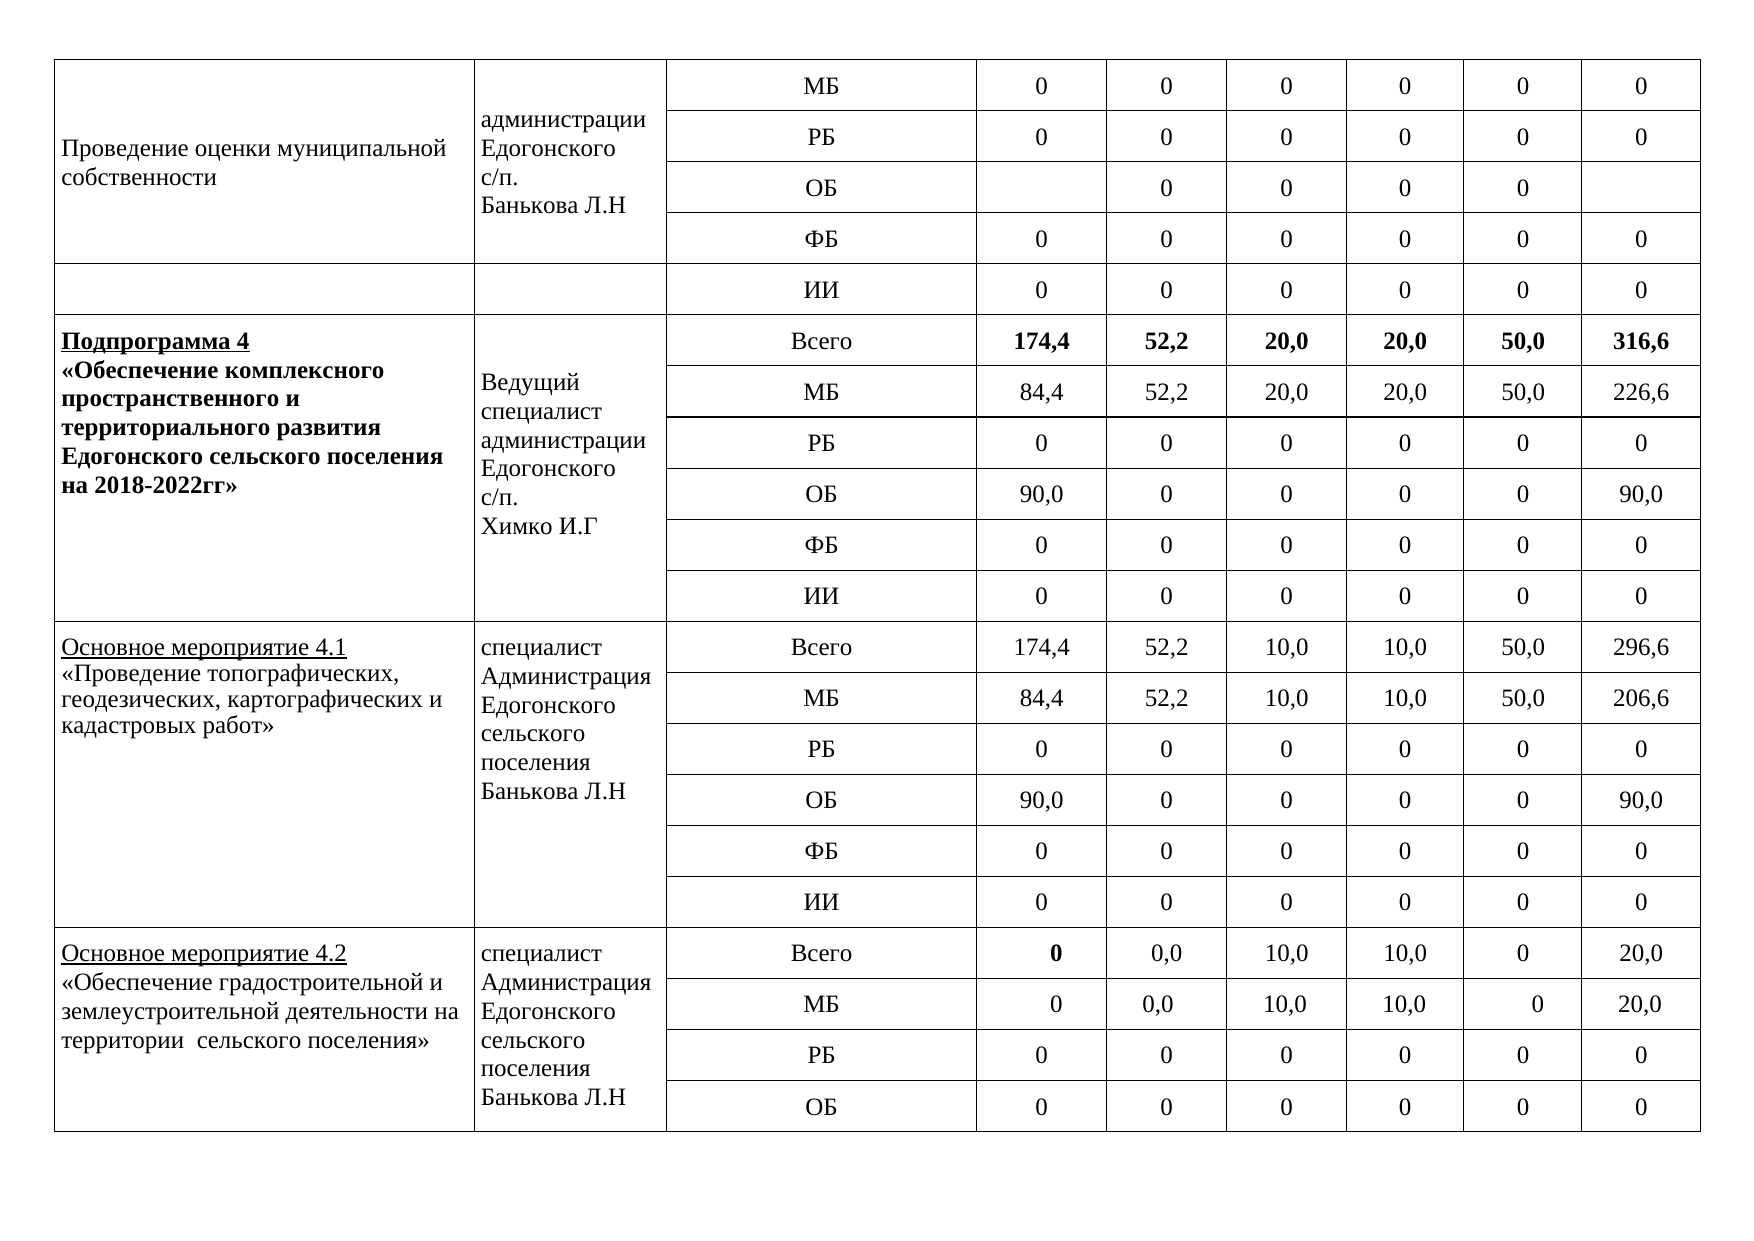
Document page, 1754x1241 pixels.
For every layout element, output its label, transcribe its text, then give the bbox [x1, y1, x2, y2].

table_cell 84,4 [977, 366, 1106, 416]
table_cell Всего [667, 315, 976, 365]
table_cell ОБ [667, 162, 976, 212]
table_cell ФБ [667, 520, 976, 569]
table_cell 0 [1582, 418, 1700, 467]
table_cell 0 [1582, 724, 1700, 774]
table_cell 0 [1347, 724, 1463, 774]
table_cell 0 [1464, 775, 1581, 825]
table_cell 0 [1464, 1081, 1581, 1131]
table_cell 0 [1347, 520, 1463, 569]
table_cell 90,0 [1582, 469, 1700, 518]
table_cell Всего [667, 622, 976, 672]
table_cell 0 [1464, 213, 1581, 263]
table_cell 0 [1464, 520, 1581, 569]
table_cell 20,0 [1582, 928, 1700, 978]
table_cell 0 [1347, 213, 1463, 263]
table_cell 0 [1347, 571, 1463, 621]
table_cell 0 [1464, 418, 1581, 467]
table_cell 0 [1582, 1081, 1700, 1131]
table_cell 0 [1582, 213, 1700, 263]
table_cell 0 [1107, 520, 1226, 569]
table_cell 0 [1464, 571, 1581, 621]
table_cell 10,0 [1227, 979, 1346, 1029]
table_cell 20,0 [1227, 366, 1346, 416]
table_cell 0 [1227, 724, 1346, 774]
table_cell 0 [1347, 264, 1463, 314]
table_cell 0 [1107, 724, 1226, 774]
table_cell 0 [1227, 520, 1346, 569]
table_cell 0 [1107, 162, 1226, 212]
table_cell 0 [1347, 469, 1463, 518]
table_cell 90,0 [977, 775, 1106, 825]
table_cell 0 [1107, 877, 1226, 927]
table_cell 0 [977, 724, 1106, 774]
table_cell ИИ [667, 264, 976, 314]
table_cell 0 [1582, 111, 1700, 161]
table_cell 0 [1347, 418, 1463, 467]
table_cell 52,2 [1107, 315, 1226, 365]
table_cell 0 [1347, 111, 1463, 161]
table_cell 0 [1107, 418, 1226, 467]
table_cell 10,0 [1347, 928, 1463, 978]
table_cell 0 [1107, 1081, 1226, 1131]
table_cell ФБ [667, 826, 976, 876]
table_cell 0 [1464, 111, 1581, 161]
table_cell 0 [1107, 264, 1226, 314]
table_cell 0 [1107, 1030, 1226, 1080]
table_cell 174,4 [977, 622, 1106, 672]
table_cell 0 [977, 1081, 1106, 1131]
table_cell 174,4 [977, 315, 1106, 365]
table_cell [977, 162, 1106, 212]
table_cell 0 [1582, 1030, 1700, 1080]
table_cell 0 [1347, 1081, 1463, 1131]
table_cell 0 [1582, 571, 1700, 621]
table_cell 10,0 [1227, 673, 1346, 723]
table_cell 0 [1107, 571, 1226, 621]
table_cell МБ [667, 979, 976, 1029]
table_cell 0 [1582, 877, 1700, 927]
table_cell 0 [1464, 1030, 1581, 1080]
table_cell Всего [667, 928, 976, 978]
table_cell 52,2 [1107, 366, 1226, 416]
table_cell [475, 60, 666, 263]
table_cell 0 [1347, 162, 1463, 212]
table_cell ОБ [667, 469, 976, 518]
table_cell 52,2 [1107, 622, 1226, 672]
table_cell 50,0 [1464, 622, 1581, 672]
table_cell 0 [1464, 60, 1581, 110]
table_cell 0 [1227, 1030, 1346, 1080]
table_cell 0 [977, 111, 1106, 161]
table_cell специалист Администрация Едогонского сельского поселения Банькова Л.Н [475, 622, 666, 927]
table_cell РБ [667, 418, 976, 467]
table_cell 10,0 [1347, 622, 1463, 672]
table_cell 0 [1464, 928, 1581, 978]
table_cell 0 [1227, 111, 1346, 161]
table_cell 316,6 [1582, 315, 1700, 365]
table_cell 0 [1227, 418, 1346, 467]
table_cell 0 [1107, 213, 1226, 263]
table_cell МБ [667, 673, 976, 723]
table_cell [55, 264, 474, 314]
table_cell 0 [1227, 162, 1346, 212]
table_cell 20,0 [1347, 366, 1463, 416]
table_cell ОБ [667, 775, 976, 825]
table_cell 0 [1107, 826, 1226, 876]
table_cell 0 [977, 1030, 1106, 1080]
table_cell [475, 264, 666, 314]
table_cell 0 [1227, 469, 1346, 518]
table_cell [55, 60, 474, 263]
table_cell РБ [667, 111, 976, 161]
table_cell 0 [977, 928, 1106, 978]
table_cell 0 [1582, 60, 1700, 110]
table_cell 0 [977, 826, 1106, 876]
table_cell 0 [1107, 775, 1226, 825]
table_cell 0 [1582, 520, 1700, 569]
table_cell 84,4 [977, 673, 1106, 723]
table_cell 90,0 [1582, 775, 1700, 825]
table_cell 0 [1107, 469, 1226, 518]
table_cell Подпрограмма 4 «Обеспечение комплексного пространственного и территориального развития Едогонского сельского поселения на 2018-2022гг» [55, 315, 474, 621]
table_cell 0 [1227, 264, 1346, 314]
table_cell 0 [977, 979, 1106, 1029]
table_cell специалист Администрация Едогонского сельского поселения Банькова Л.Н [475, 928, 666, 1131]
table_cell 0 [1227, 213, 1346, 263]
table_cell 10,0 [1227, 928, 1346, 978]
table_cell 0 [1227, 877, 1346, 927]
table_cell 10,0 [1347, 673, 1463, 723]
table_cell 296,6 [1582, 622, 1700, 672]
table_cell 0 [1464, 826, 1581, 876]
table_cell 50,0 [1464, 315, 1581, 365]
table_cell 0 [1107, 60, 1226, 110]
table_cell Основное мероприятие 4.1 «Проведение топографических, геодезических, картографических и кадастровых работ» [55, 622, 474, 927]
table_cell МБ [667, 366, 976, 416]
table_cell 0 [1347, 1030, 1463, 1080]
table_cell ИИ [667, 877, 976, 927]
table_cell 0 [977, 60, 1106, 110]
table_cell 226,6 [1582, 366, 1700, 416]
table_cell 0 [977, 520, 1106, 569]
table_cell 0 [1347, 877, 1463, 927]
table_cell Основное мероприятие 4.2 «Обеспечение градостроительной и землеустроительной деятельности на территории сельского поселения» [55, 928, 474, 1131]
table_cell Ведущий специалист администрации Едогонского с/п. Химко И.Г [475, 315, 666, 621]
table_cell 52,2 [1107, 673, 1226, 723]
table_cell [1582, 162, 1700, 212]
table_cell 0 [977, 213, 1106, 263]
table_cell 90,0 [977, 469, 1106, 518]
table_cell РБ [667, 724, 976, 774]
table_cell 0 [1582, 264, 1700, 314]
table_cell 0,0 [1107, 928, 1226, 978]
table_cell 50,0 [1464, 366, 1581, 416]
table_cell ФБ [667, 213, 976, 263]
table_cell 0 [977, 418, 1106, 467]
table_cell 20,0 [1347, 315, 1463, 365]
table_cell 50,0 [1464, 673, 1581, 723]
table_cell 0 [1227, 60, 1346, 110]
table_cell 0 [1227, 775, 1346, 825]
table_cell МБ [667, 60, 976, 110]
table_cell 0 [977, 571, 1106, 621]
table_cell 10,0 [1347, 979, 1463, 1029]
table_cell 20,0 [1227, 315, 1346, 365]
table_cell 0 [1464, 724, 1581, 774]
table_cell 0 [977, 877, 1106, 927]
table_cell ИИ [667, 571, 976, 621]
table_cell 0 [1464, 469, 1581, 518]
table_cell 0,0 [1107, 979, 1226, 1029]
table_cell 206,6 [1582, 673, 1700, 723]
table_cell 20,0 [1582, 979, 1700, 1029]
table_cell 0 [1227, 826, 1346, 876]
table_cell 0 [1347, 60, 1463, 110]
table_cell 0 [1347, 826, 1463, 876]
table_cell 0 [1464, 162, 1581, 212]
table_cell 0 [1347, 775, 1463, 825]
table_cell 0 [1464, 264, 1581, 314]
table_cell РБ [667, 1030, 976, 1080]
table_cell 0 [1582, 826, 1700, 876]
table_cell ОБ [667, 1081, 976, 1131]
table_cell 10,0 [1227, 622, 1346, 672]
table_cell 0 [1464, 979, 1581, 1029]
table_cell 0 [977, 264, 1106, 314]
table_cell 0 [1227, 1081, 1346, 1131]
table_cell 0 [1464, 877, 1581, 927]
table_cell 0 [1227, 571, 1346, 621]
table_cell 0 [1107, 111, 1226, 161]
